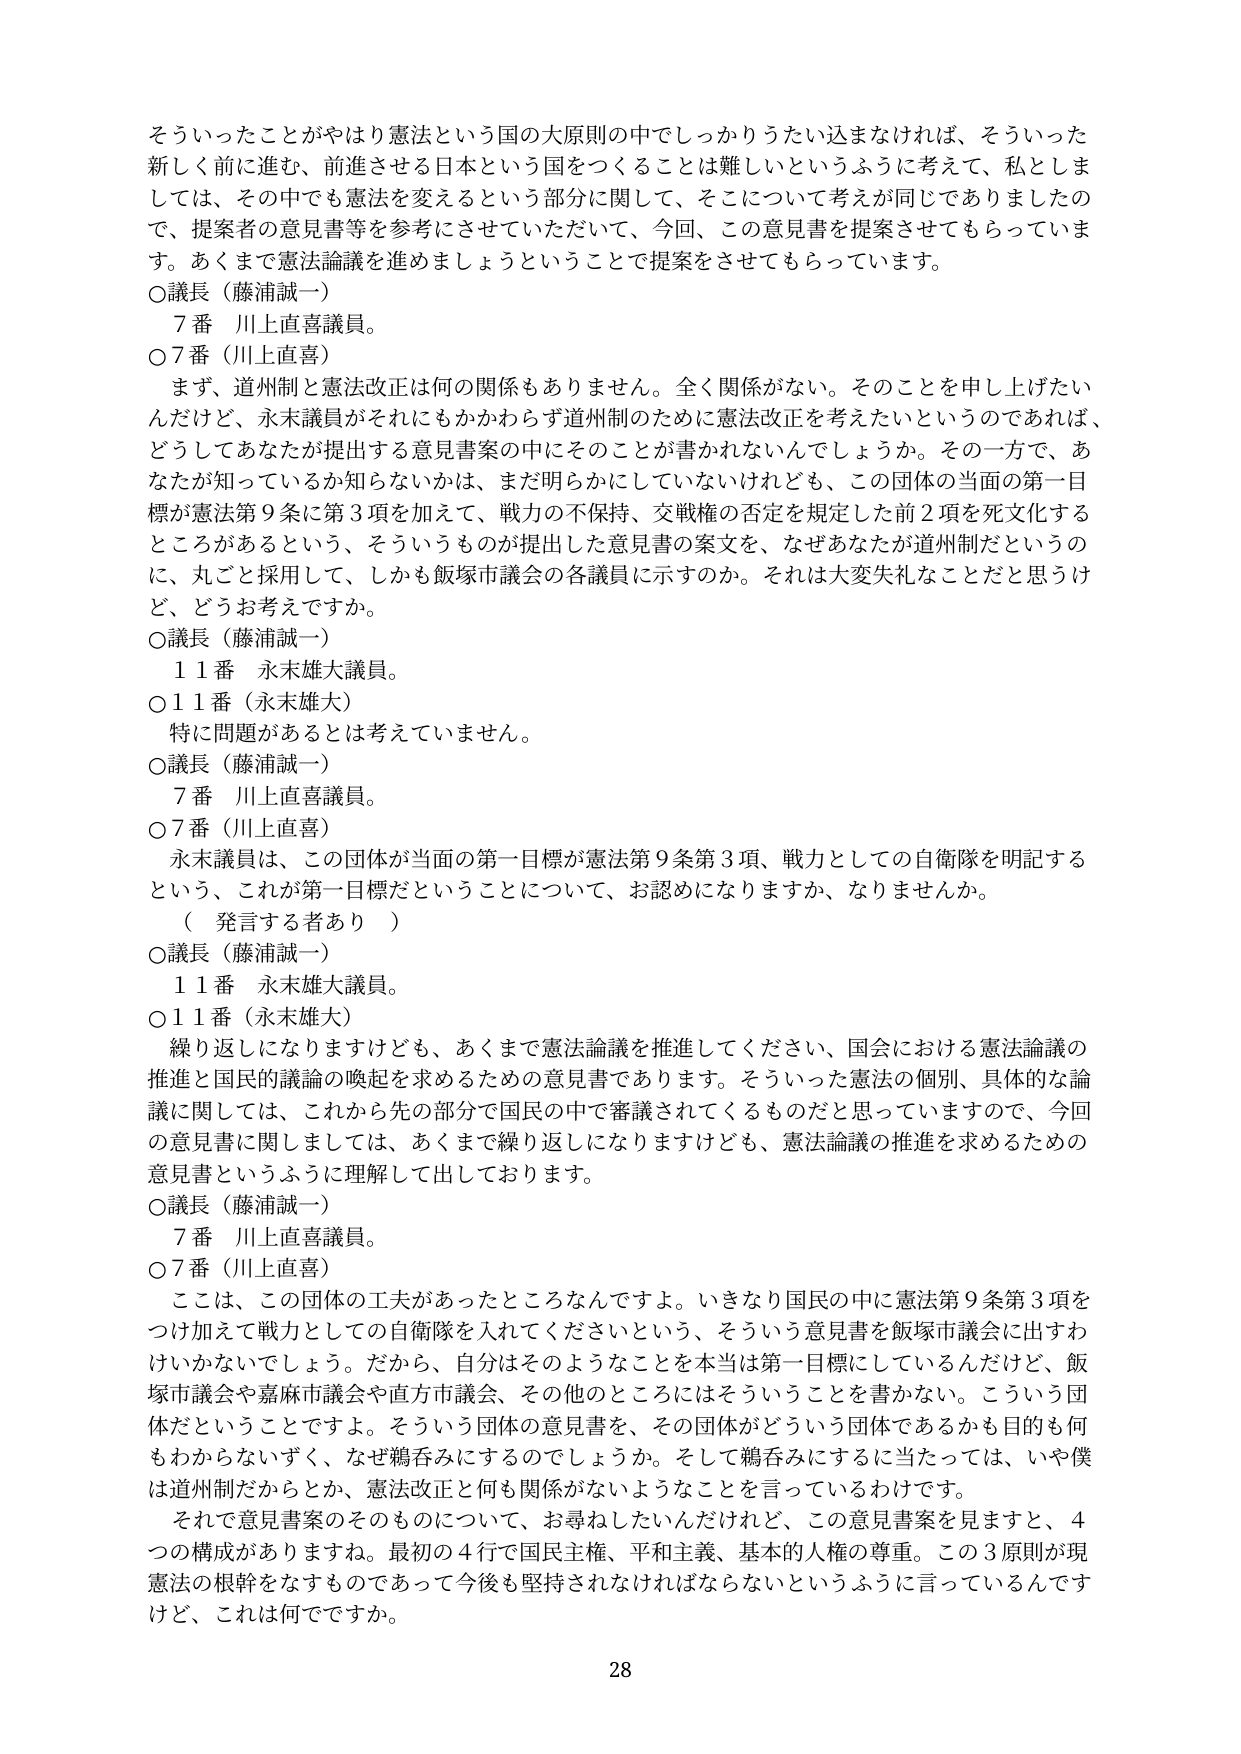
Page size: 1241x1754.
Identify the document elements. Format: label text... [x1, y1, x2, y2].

text 特に問題があるとは考えていません。 [148, 716, 1092, 748]
text ○７番（川上直喜） [148, 811, 1092, 842]
text ○議長（藤浦誠一） [148, 1188, 1092, 1220]
text ７番 川上直喜議員。 [148, 307, 1092, 338]
text 永末議員は、この団体が当面の第一目標が憲法第９条第３項、戦力としての自衛隊を明記するという、これが第一目標だということについて、お認めになりますか、なりませんか。 [148, 842, 1092, 905]
text ○議長（藤浦誠一） [148, 748, 1092, 779]
text ○議長（藤浦誠一） [148, 937, 1092, 968]
text （ 発言する者あり ） [148, 905, 1092, 937]
text ○議長（藤浦誠一） [148, 622, 1092, 653]
text １１番 永末雄大議員。 [148, 968, 1092, 1000]
text ここは、この団体の工夫があったところなんですよ。いきなり国民の中に憲法第９条第３項をつけ加えて戦力としての自衛隊を入れてくださいという、そういう意見書を飯塚市議会に出すわけいかないでしょう。だから、自分はそのようなことを本当は第一目標にしているんだけど、飯塚市議会や嘉麻市議会や直方市議会、その他のところにはそういうことを書かない。こういう団体だということですよ。そういう団体の意見書を、その団体がどういう団体であるかも目的も何もわからないずく、なぜ鵜呑みにするのでしょうか。そして鵜呑みにするに当たっては、いや僕は道州制だからとか、憲法改正と何も関係がないようなことを言っているわけです。 [148, 1283, 1092, 1503]
text ○７番（川上直喜） [148, 1252, 1092, 1283]
text ○７番（川上直喜） [148, 338, 1092, 370]
text それで意見書案のそのものについて、お尋ねしたいんだけれど、この意見書案を見ますと、４つの構成がありますね。最初の４行で国民主権、平和主義、基本的人権の尊重。この３原則が現憲法の根幹をなすものであって今後も堅持されなければならないというふうに言っているんですけど、これは何でですか。 [148, 1503, 1092, 1629]
text まず、道州制と憲法改正は何の関係もありません。全く関係がない。そのことを申し上げたいんだけど、永末議員がそれにもかかわらず道州制のために憲法改正を考えたいというのであれば、どうしてあなたが提出する意見書案の中にそのことが書かれないんでしょうか。その一方で、あなたが知っているか知らないかは、まだ明らかにしていないけれども、この団体の当面の第一目標が憲法第９条に第３項を加えて、戦力の不保持、交戦権の否定を規定した前２項を死文化するところがあるという、そういうものが提出した意見書の案文を、なぜあなたが道州制だというのに、丸ごと採用して、しかも飯塚市議会の各議員に示すのか。それは大変失礼なことだと思うけど、どうお考えですか。 [148, 370, 1092, 622]
text 繰り返しになりますけども、あくまで憲法論議を推進してください、国会における憲法論議の推進と国民的議論の喚起を求めるための意見書であります。そういった憲法の個別、具体的な論議に関しては、これから先の部分で国民の中で審議されてくるものだと思っていますので、今回の意見書に関しましては、あくまで繰り返しになりますけども、憲法論議の推進を求めるための意見書というふうに理解して出しております。 [148, 1031, 1092, 1188]
text １１番 永末雄大議員。 [148, 653, 1092, 685]
text ○議長（藤浦誠一） [148, 275, 1092, 307]
text ○１１番（永末雄大） [148, 1000, 1092, 1031]
text ７番 川上直喜議員。 [148, 1220, 1092, 1252]
text ７番 川上直喜議員。 [148, 779, 1092, 811]
text ○１１番（永末雄大） [148, 685, 1092, 716]
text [148, 118, 1092, 275]
